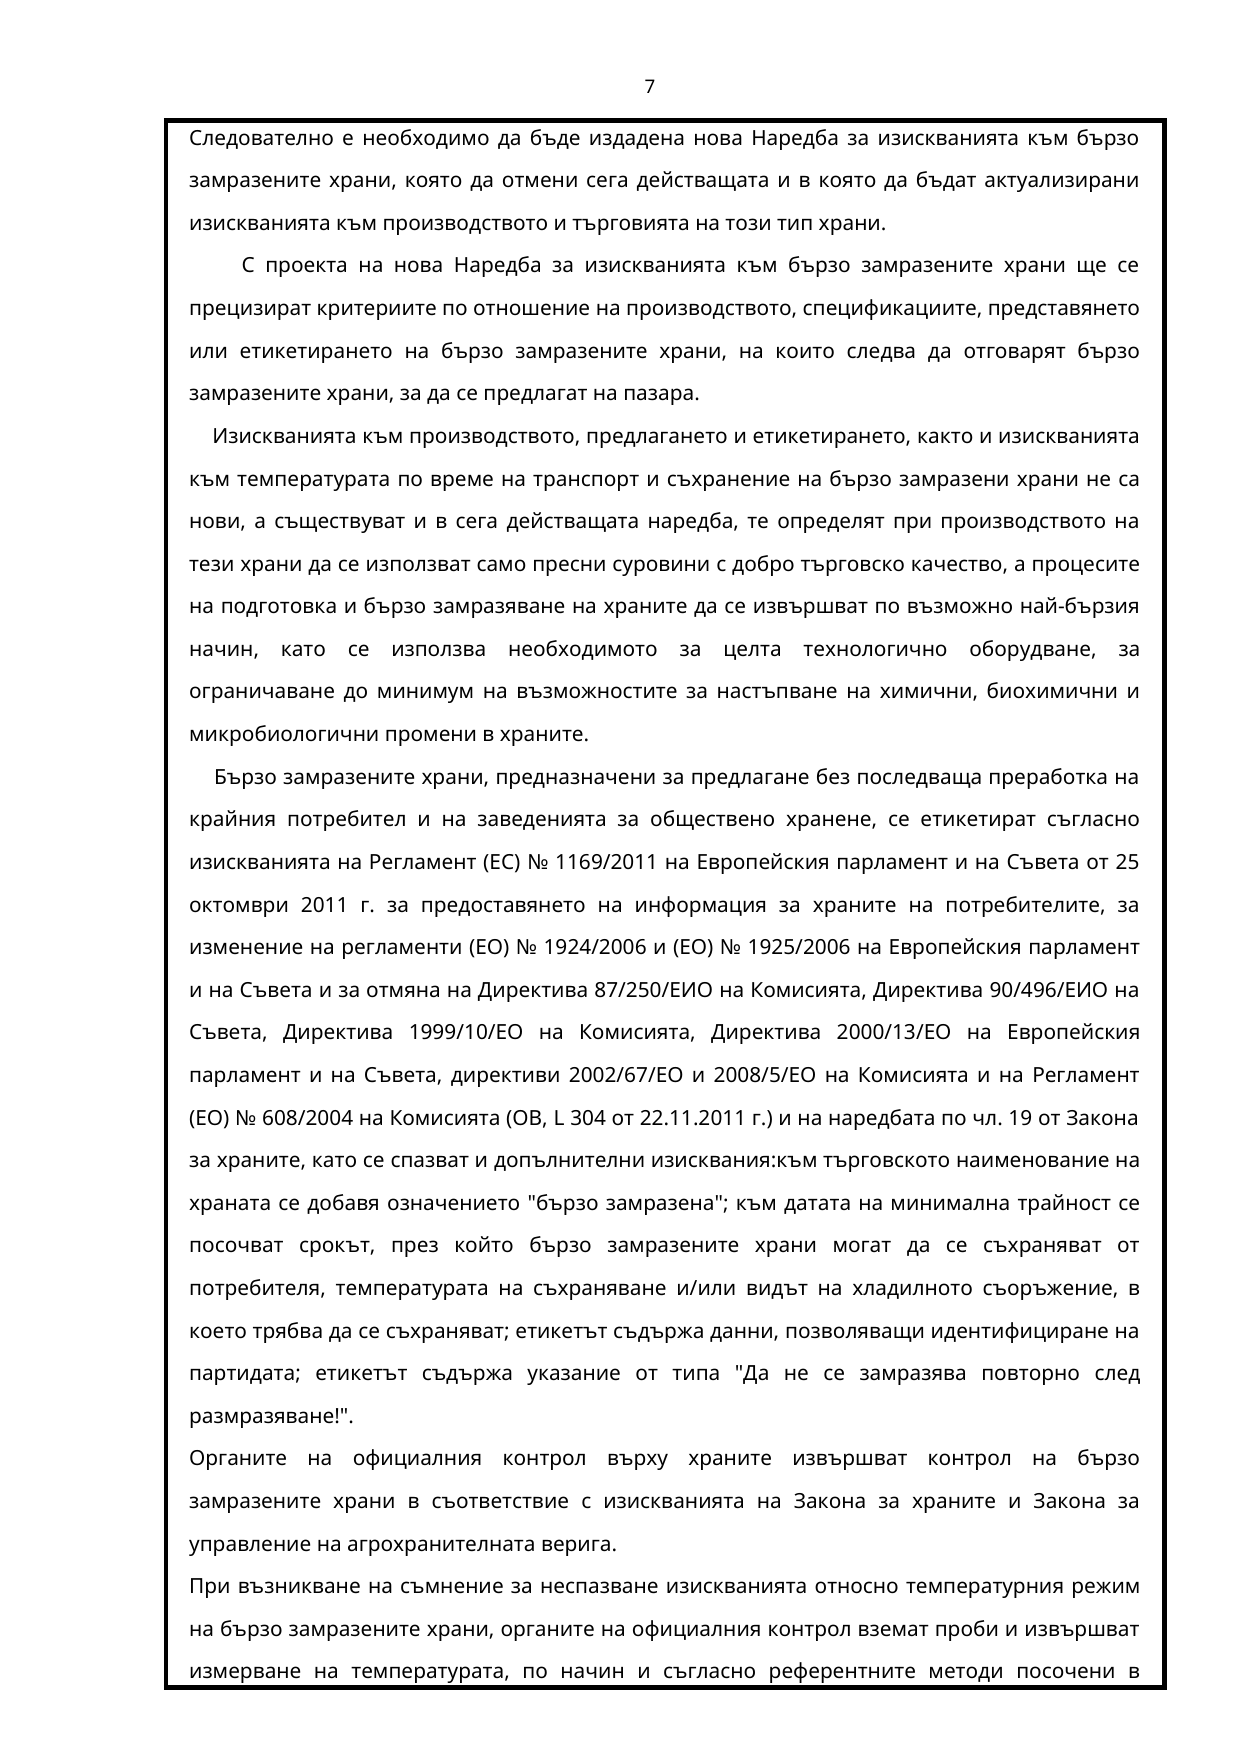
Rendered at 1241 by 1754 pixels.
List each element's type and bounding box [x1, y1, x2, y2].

table_cell [168, 123, 1162, 1685]
